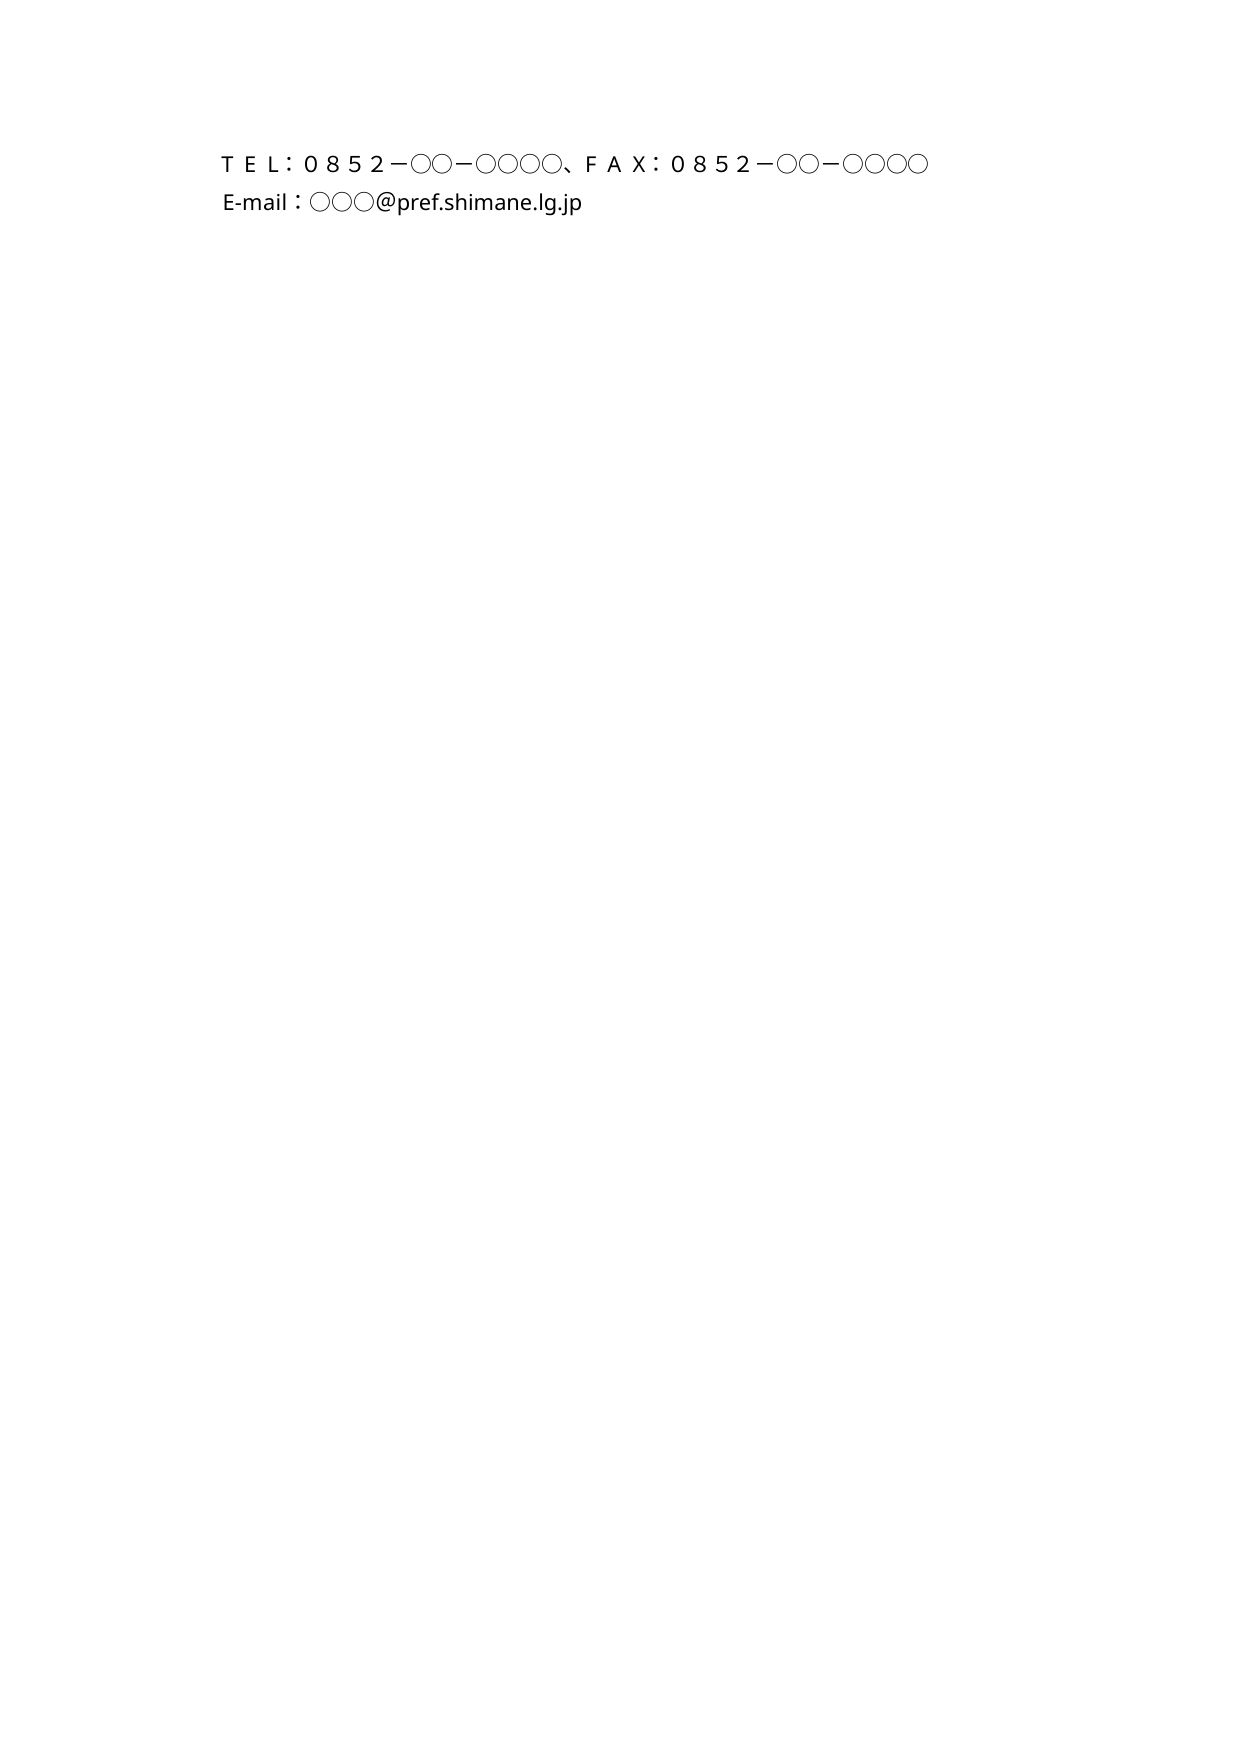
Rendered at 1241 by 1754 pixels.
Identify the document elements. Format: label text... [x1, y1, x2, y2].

text TEL：０８５２－○○－○○○○、FAX：０８５２－○○－○○○○ [177, 145, 1063, 182]
text E-mail：○○○＠pref.shimane.lg.jp [177, 182, 1063, 220]
